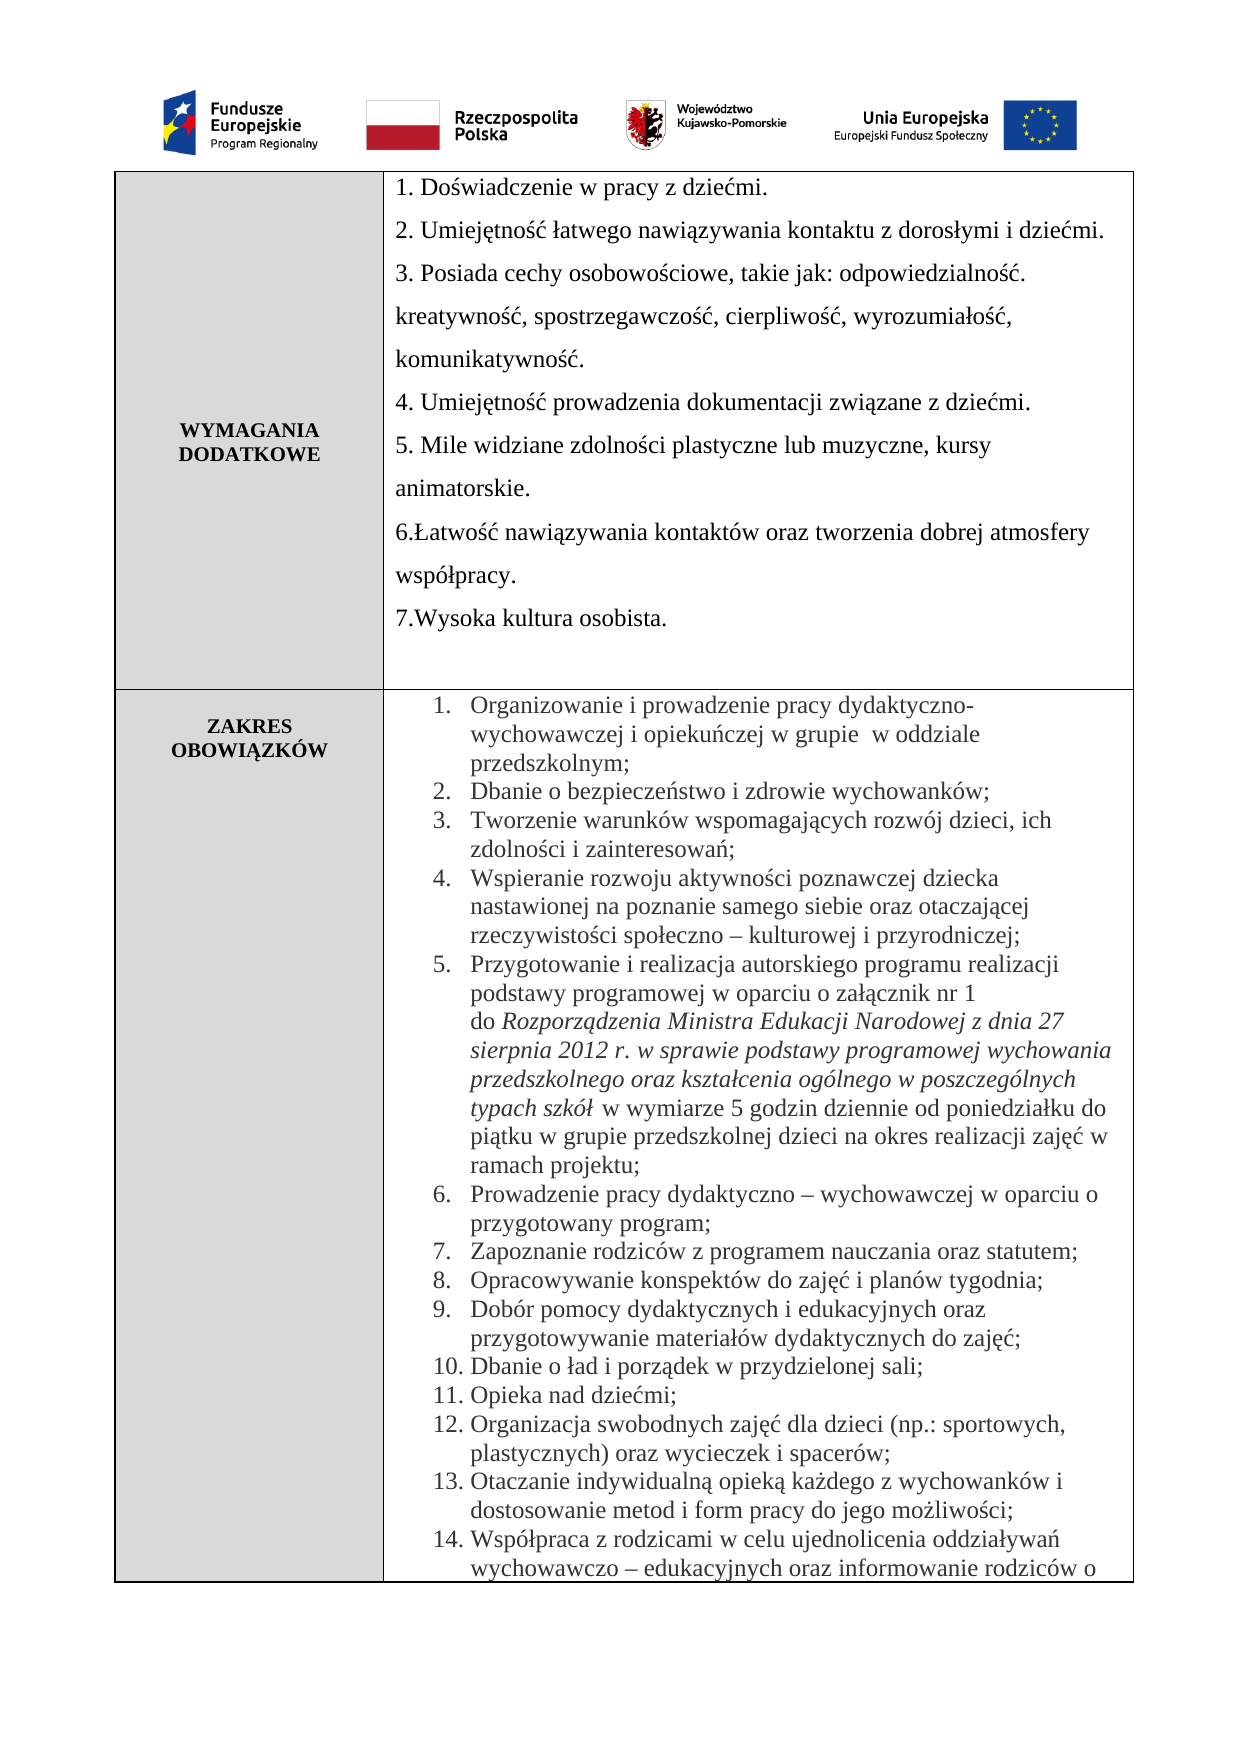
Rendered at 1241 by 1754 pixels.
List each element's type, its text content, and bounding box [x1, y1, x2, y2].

picture [147, 73, 1093, 171]
table_cell WYMAGANIA DODATKOWE [116, 172, 383, 689]
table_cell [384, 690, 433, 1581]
table_cell 1. Doświadczenie w pracy z dziećmi. 2. Umiejętność łatwego nawiązywania kontaktu z dorosłymi i dziećmi. 3. Posiada cechy osobowościowe, takie jak: odpowiedzialność. kreatywność, spostrzegawczość, cierpliwość, wyrozumiałość, komunikatywność. 4. Umiejętność prowadzenia dokumentacji związane z dziećmi. 5. Mile widziane zdolności plastyczne lub muzyczne, kursy animatorskie. 6.Łatwość nawiązywania kontaktów oraz tworzenia dobrej atmosfery współpracy. 7.Wysoka kultura osobista. [384, 172, 1133, 689]
table_cell ZAKRES OBOWIĄZKÓW [116, 690, 383, 1581]
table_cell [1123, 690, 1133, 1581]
